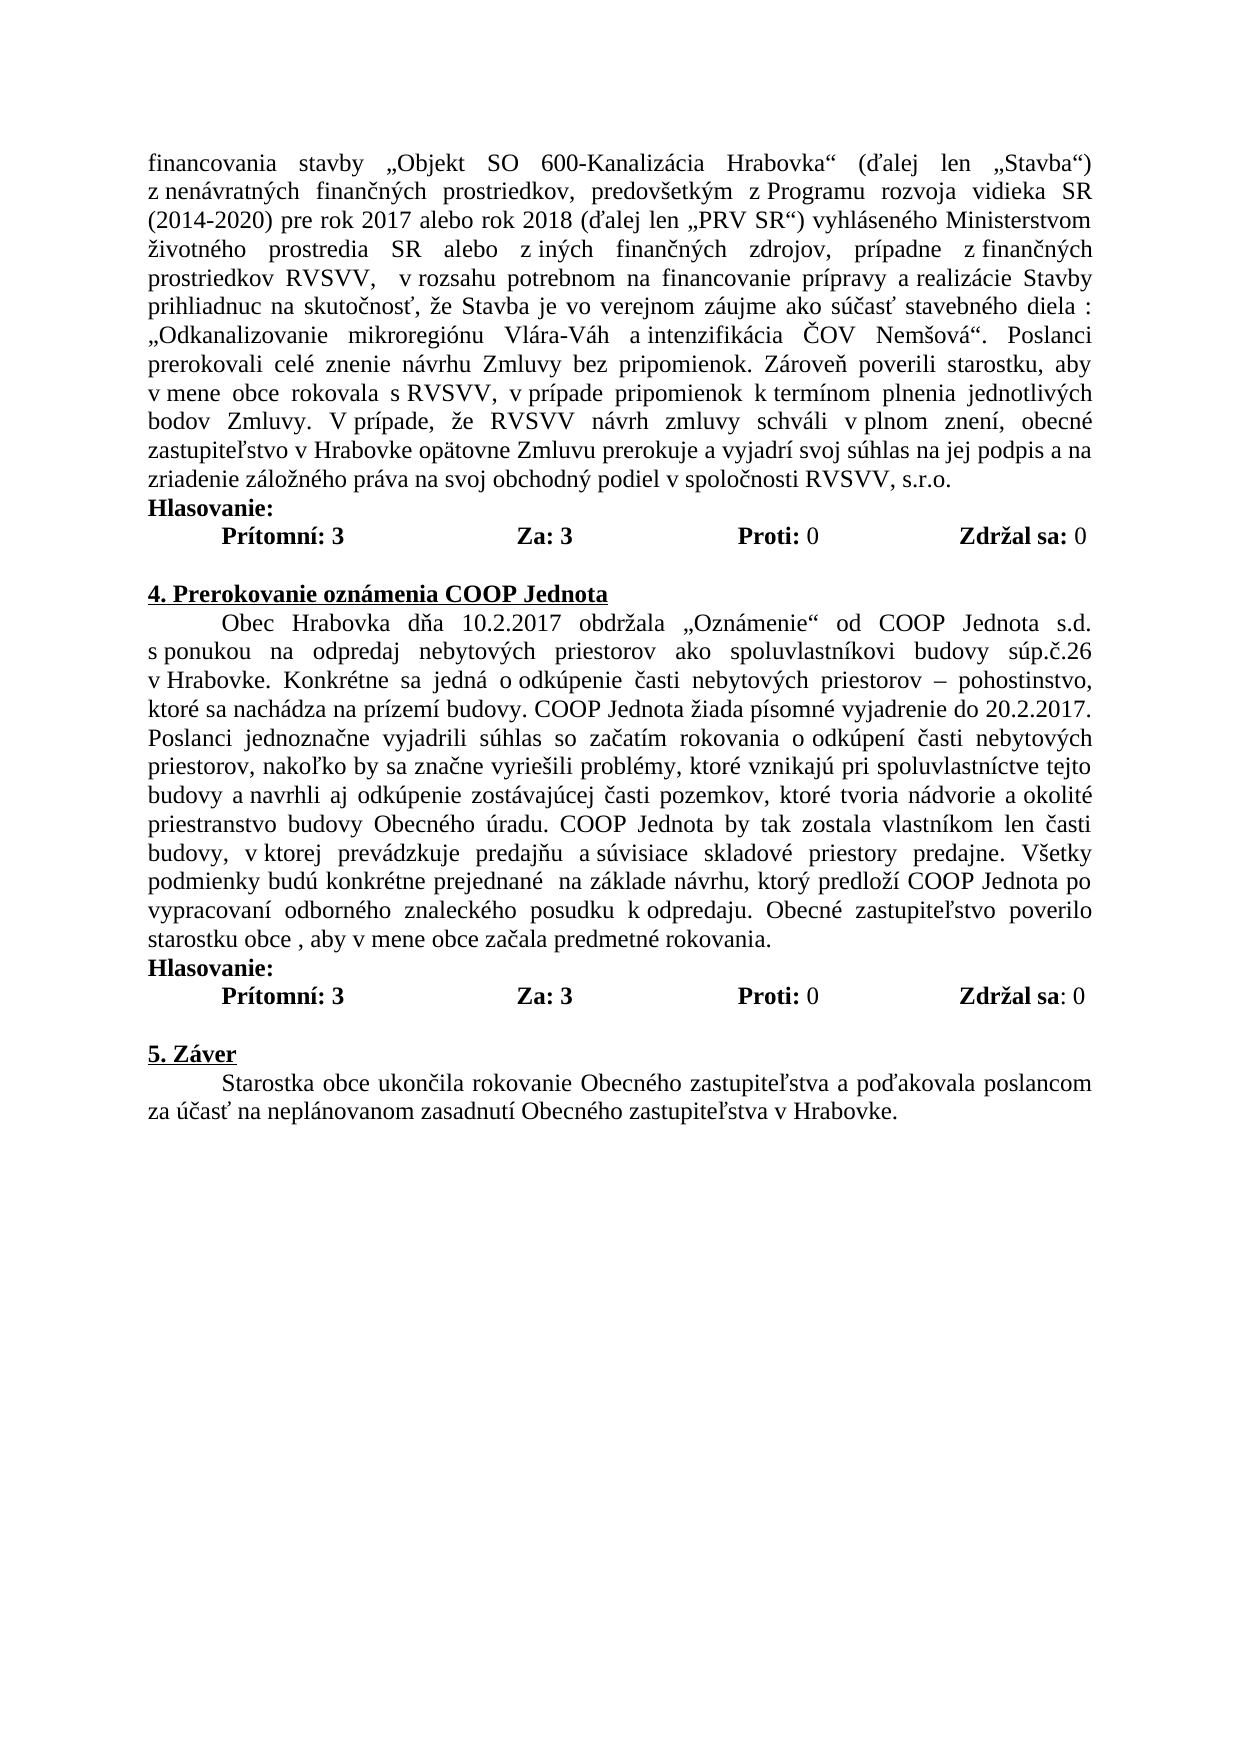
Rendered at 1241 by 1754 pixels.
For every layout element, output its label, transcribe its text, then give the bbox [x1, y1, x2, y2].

text Prítomní: 3 Za: 3 Proti: 0 Zdržal sa: 0 [148, 981, 1093, 1010]
text Hlasovanie: [148, 953, 1093, 981]
text Starostka obce ukončila rokovanie Obecného zastupiteľstva a poďakovala poslancom za účasť na neplánovanom zasadnutí Obecného zastupiteľstva v Hrabovke. [148, 1068, 1093, 1125]
text Obec Hrabovka dňa 10.2.2017 obdržala „Oznámenie“ od COOP Jednota s.d. s ponukou na odpredaj nebytových priestorov ako spoluvlastníkovi budovy súp.č.26 v Hrabovke. Konkrétne sa jedná o odkúpenie časti nebytových priestorov – pohostinstvo, ktoré sa nachádza na prízemí budovy. COOP Jednota žiada písomné vyjadrenie do 20.2.2017. Poslanci jednoznačne vyjadrili súhlas so začatím rokovania o odkúpení časti nebytových priestorov, nakoľko by sa značne vyriešili problémy, ktoré vznikajú pri spoluvlastníctve tejto budovy a navrhli aj odkúpenie zostávajúcej časti pozemkov, ktoré tvoria nádvorie a okolité priestranstvo budovy Obecného úradu. COOP Jednota by tak zostala vlastníkom len časti budovy, v ktorej prevádzkuje predajňu a súvisiace skladové priestory predajne. Všetky podmienky budú konkrétne prejednané na základe návrhu, ktorý predloží COOP Jednota po vypracovaní odborného znaleckého posudku k odpredaju. Obecné zastupiteľstvo poverilo starostku obce , aby v mene obce začala predmetné rokovania. [148, 608, 1093, 953]
text Prítomní: 3 Za: 3 Proti: 0 Zdržal sa: 0 [148, 521, 1093, 550]
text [148, 148, 1093, 493]
text 5. Záver [148, 1039, 1093, 1068]
text Hlasovanie: [148, 493, 1093, 521]
text 4. Prerokovanie oznámenia COOP Jednota [148, 579, 1093, 608]
